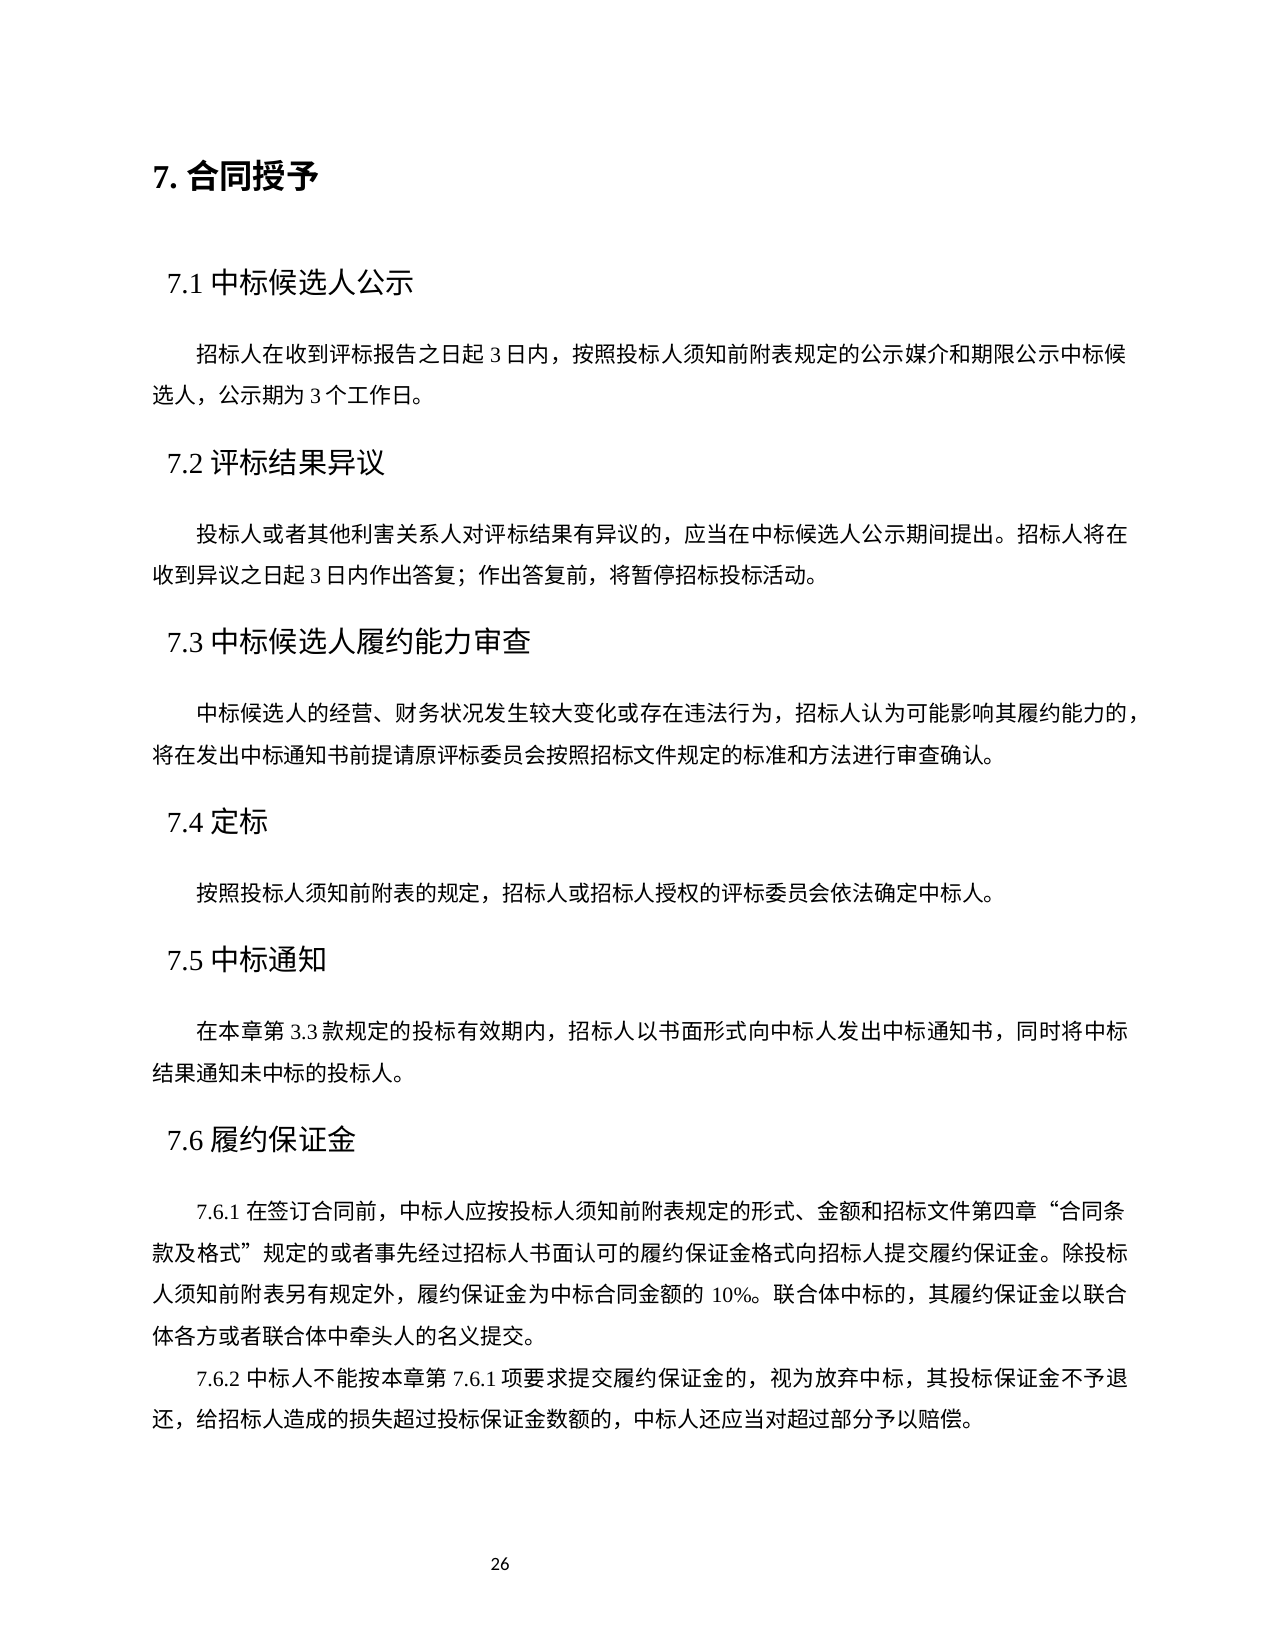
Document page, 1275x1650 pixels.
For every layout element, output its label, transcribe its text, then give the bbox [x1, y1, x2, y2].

text 招标人在收到评标报告之日起3日内，按照投标人须知前附表规定的公示媒介和期限公示中标候选人，公示期为3个工作日。 [152, 329, 1128, 412]
subtitle 7.1 中标候选人公示 [152, 259, 1128, 302]
text 按照投标人须知前附表的规定，招标人或招标人授权的评标委员会依法确定中标人。 [152, 868, 1128, 910]
subtitle 7.2 评标结果异议 [152, 439, 1128, 482]
subtitle 7.5 中标通知 [152, 937, 1128, 979]
subtitle 7.6 履约保证金 [152, 1117, 1128, 1159]
text 中标候选人的经营、财务状况发生较大变化或存在违法行为，招标人认为可能影响其履约能力的，将在发出中标通知书前提请原评标委员会按照招标文件规定的标准和方法进行审查确认。 [152, 688, 1128, 772]
subtitle 7.3 中标候选人履约能力审查 [152, 619, 1128, 661]
subtitle 7.4 定标 [152, 799, 1128, 841]
text 7.6.2 中标人不能按本章第7.6.1项要求提交履约保证金的，视为放弃中标，其投标保证金不予退还，给招标人造成的损失超过投标保证金数额的，中标人还应当对超过部分予以赔偿。 [152, 1353, 1128, 1436]
text 在本章第3.3款规定的投标有效期内，招标人以书面形式向中标人发出中标通知书，同时将中标结果通知未中标的投标人。 [152, 1006, 1128, 1090]
text 投标人或者其他利害关系人对评标结果有异议的，应当在中标候选人公示期间提出。招标人将在收到异议之日起3日内作出答复；作出答复前，将暂停招标投标活动。 [152, 509, 1128, 592]
subtitle 7. 合同授予 [152, 150, 1128, 198]
text 7.6.1 在签订合同前，中标人应按投标人须知前附表规定的形式、金额和招标文件第四章“合同条款及格式”规定的或者事先经过招标人书面认可的履约保证金格式向招标人提交履约保证金。除投标人须知前附表另有规定外，履约保证金为中标合同金额的10%。联合体中标的，其履约保证金以联合体各方或者联合体中牵头人的名义提交。 [152, 1186, 1128, 1353]
